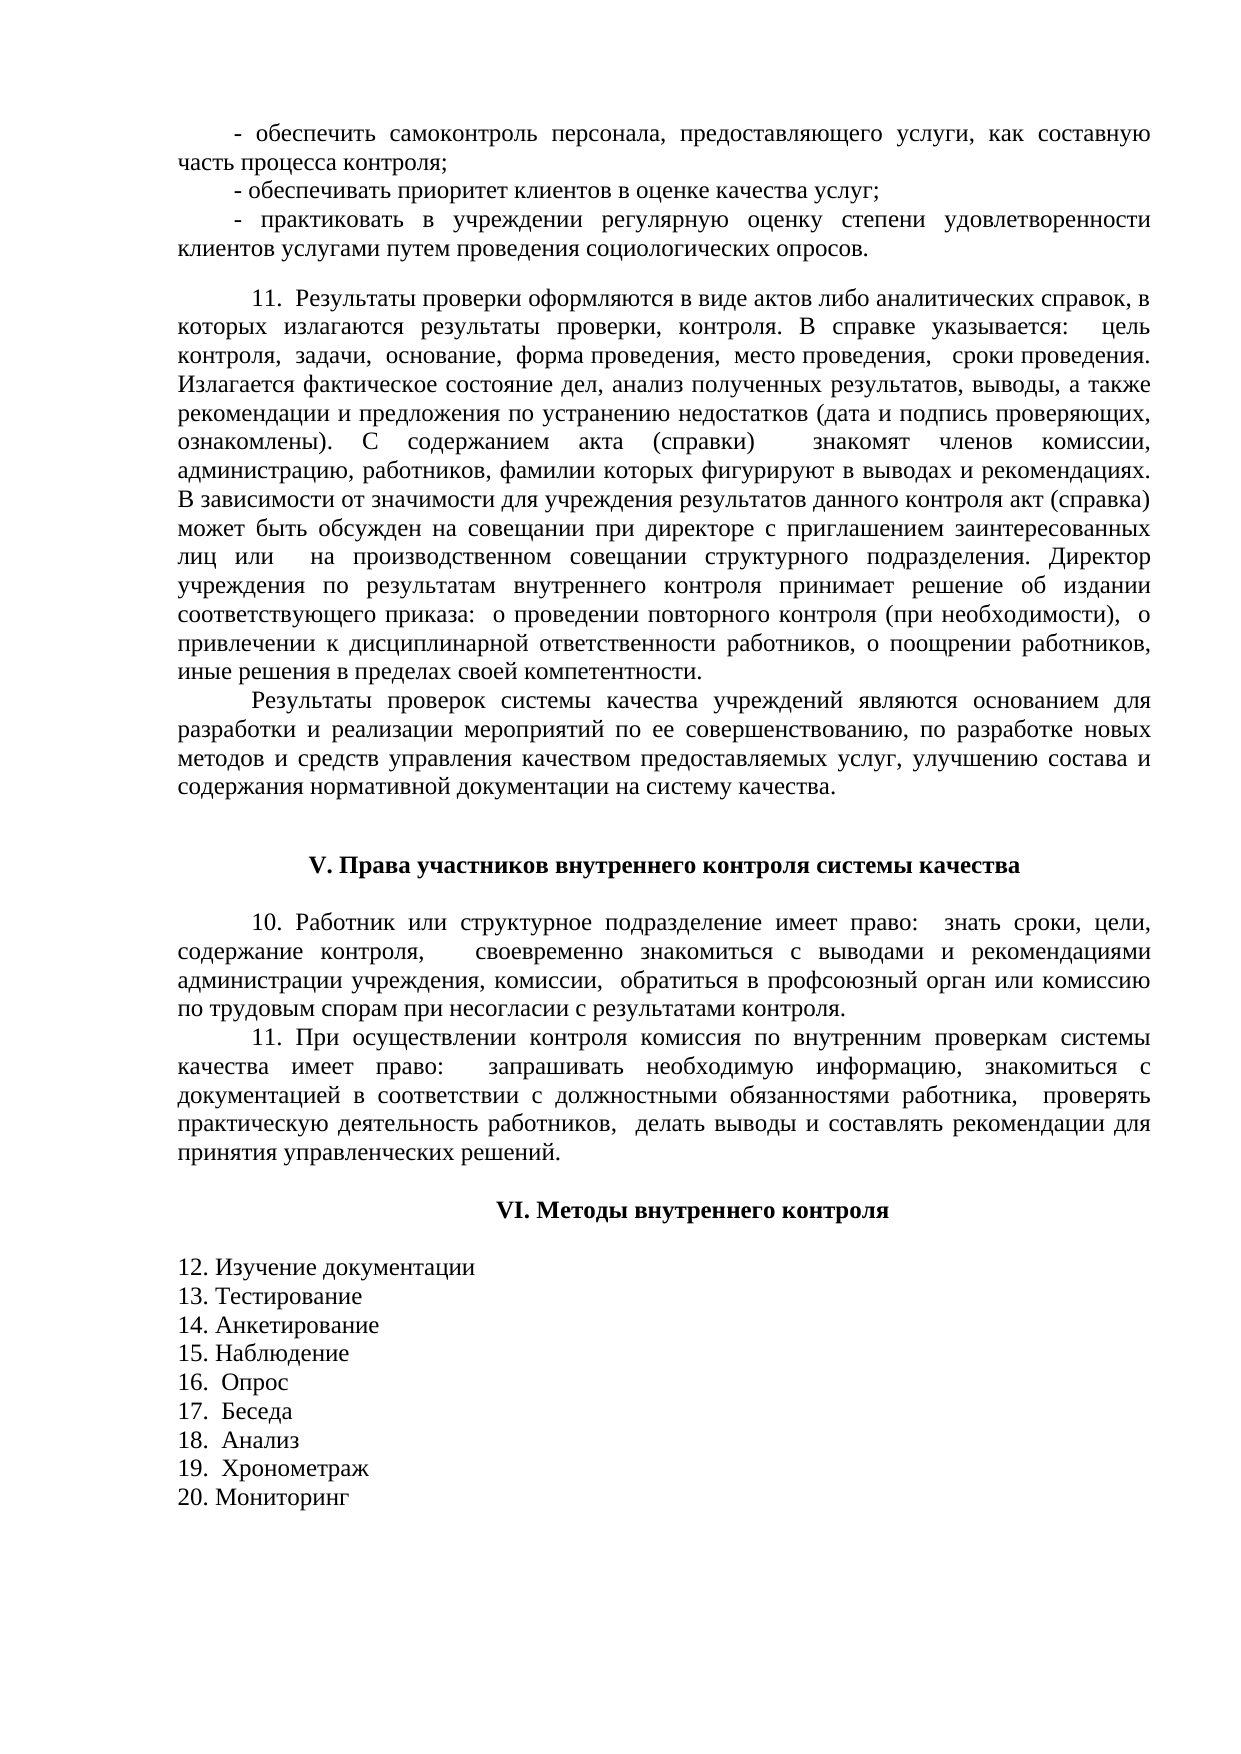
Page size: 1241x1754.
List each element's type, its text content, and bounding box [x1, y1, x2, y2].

text 12. Изучение документации [177, 1252, 1152, 1281]
text 10. Работник или структурное подразделение имеет право: знать сроки, цели, содержание контроля, своевременно знакомиться с выводами и рекомендациями администрации учреждения, комиссии, обратиться в профсоюзный орган или комиссию по трудовым спорам при несогласии с результатами контроля. [177, 907, 1152, 1022]
text 16. Опрос [177, 1367, 1152, 1396]
text - обеспечивать приоритет клиентов в оценке качества услуг; [177, 176, 1152, 204]
text 17. Беседа [177, 1396, 1152, 1425]
text 18. Анализ [177, 1425, 1152, 1453]
text 20. Мониторинг [177, 1482, 1152, 1511]
text - обеспечить самоконтроль персонала, предоставляющего услуги, как составную часть процесса контроля; [177, 118, 1152, 176]
text 19. Хронометраж [177, 1453, 1152, 1482]
text V. Права участников внутреннего контроля системы качества [177, 850, 1152, 878]
text VI. Методы внутреннего контроля [177, 1195, 1152, 1223]
text 14. Анкетирование [177, 1310, 1152, 1338]
text 11. Результаты проверки оформляются в виде актов либо аналитических справок, в которых излагаются результаты проверки, контроля. В справке указывается: цель контроля, задачи, основание, форма проведения, место проведения, сроки проведения. Излагается фактическое состояние дел, анализ полученных результатов, выводы, а также рекомендации и предложения по устранению недостатков (дата и подпись проверяющих, ознакомлены). С содержанием акта (справки) знакомят членов комиссии, администрацию, работников, фамилии которых фигурируют в выводах и рекомендациях. В зависимости от значимости для учреждения результатов данного контроля акт (справка) может быть обсужден на совещании при директоре с приглашением заинтересованных лиц или на производственном совещании структурного подразделения. Директор учреждения по результатам внутреннего контроля принимает решение об издании соответствующего приказа: о проведении повторного контроля (при необходимости), о привлечении к дисциплинарной ответственности работников, о поощрении работников, иные решения в пределах своей компетентности. [177, 283, 1152, 685]
text - практиковать в учреждении регулярную оценку степени удовлетворенности клиентов услугами путем проведения социологических опросов. [177, 204, 1152, 262]
text 15. Наблюдение [177, 1338, 1152, 1367]
text 13. Тестирование [177, 1281, 1152, 1310]
text Результаты проверок системы качества учреждений являются основанием для разработки и реализации мероприятий по ее совершенствованию, по разработке новых методов и средств управления качеством предоставляемых услуг, улучшению состава и содержания нормативной документации на систему качества. [177, 685, 1152, 800]
text 11. При осуществлении контроля комиссия по внутренним проверкам системы качества имеет право: запрашивать необходимую информацию, знакомиться с документацией в соответствии с должностными обязанностями работника, проверять практическую деятельность работников, делать выводы и составлять рекомендации для принятия управленческих решений. [177, 1022, 1152, 1166]
